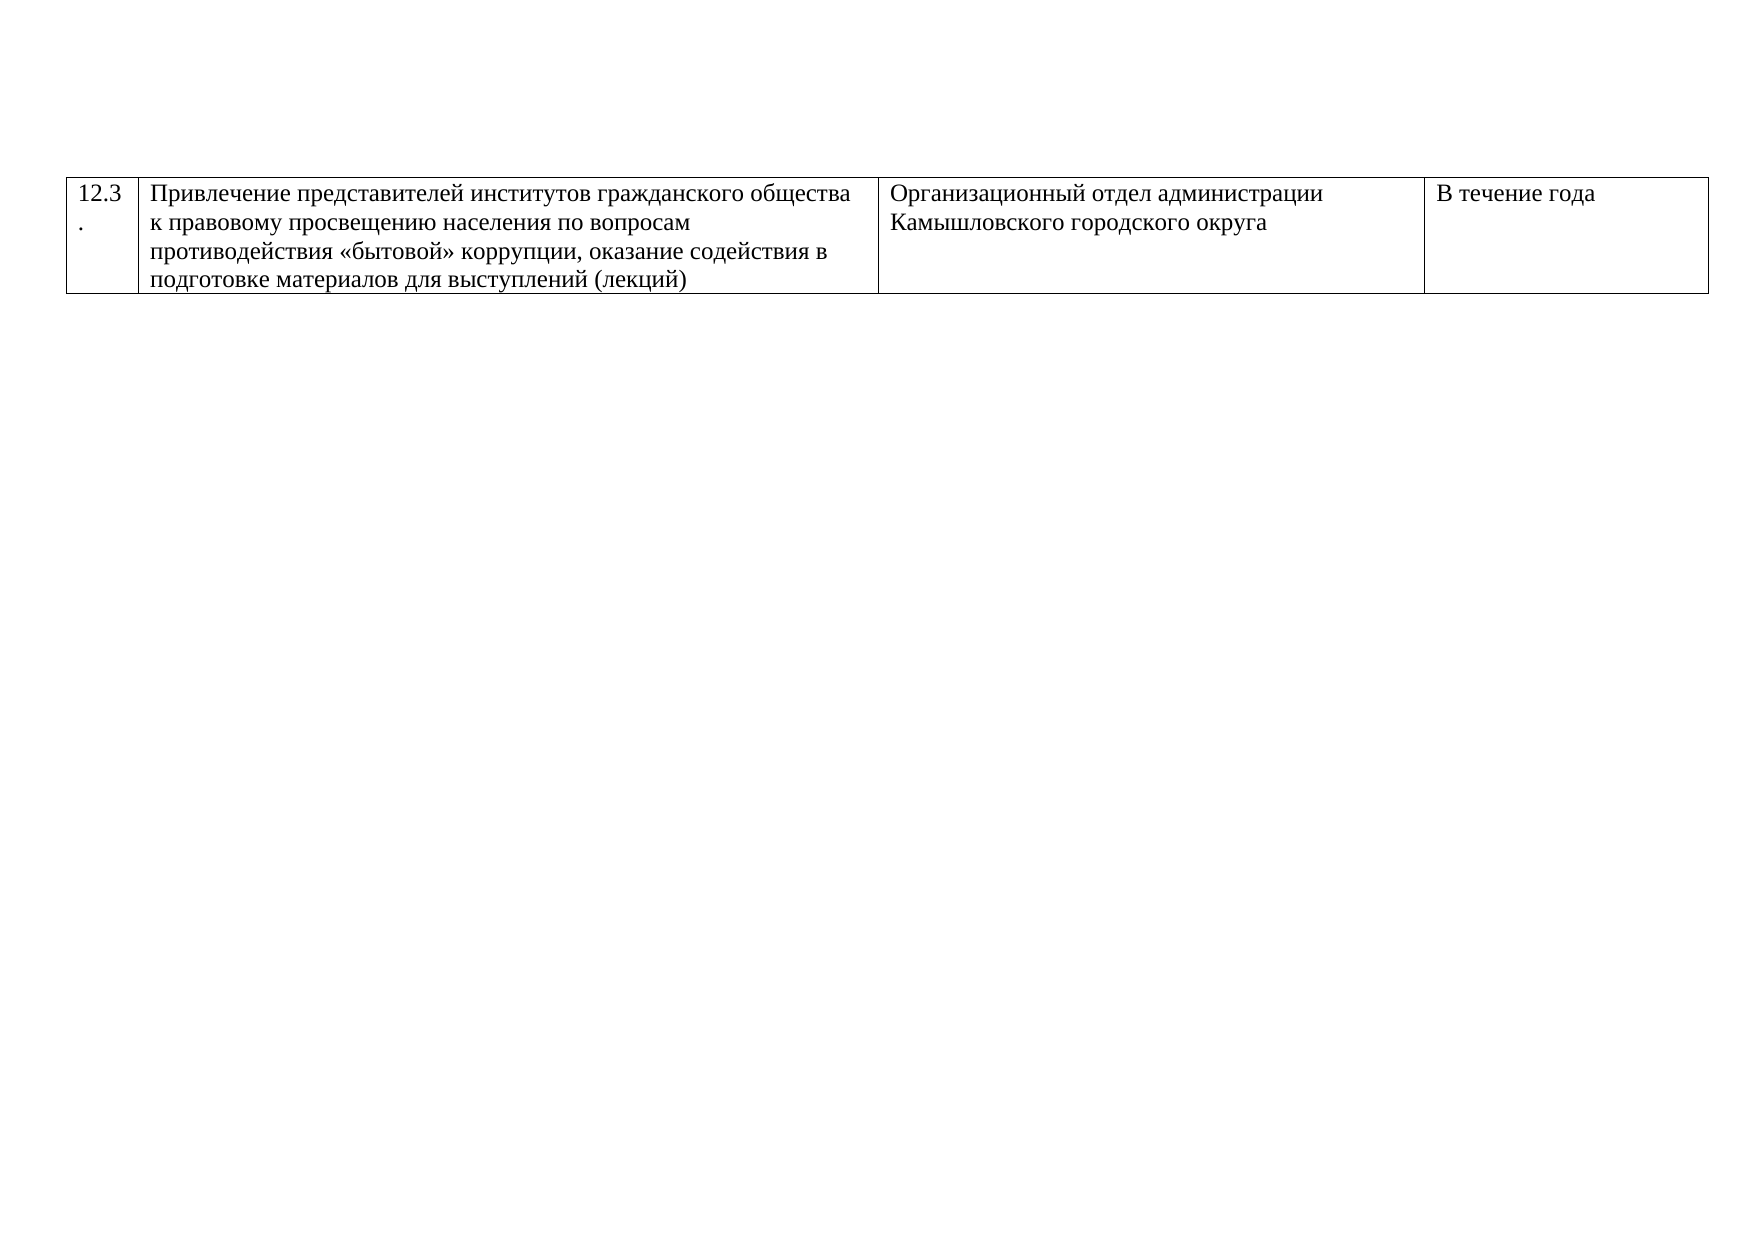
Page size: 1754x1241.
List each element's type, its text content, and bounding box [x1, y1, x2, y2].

table_cell В течение года [1425, 178, 1708, 293]
table_cell 12.3. [67, 178, 138, 293]
table_cell Привлечение представителей институтов гражданского общества к правовому просвещению населения по вопросам противодействия «бытовой» коррупции, оказание содействия в подготовке материалов для выступлений (лекций) [139, 178, 878, 293]
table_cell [879, 178, 1424, 293]
